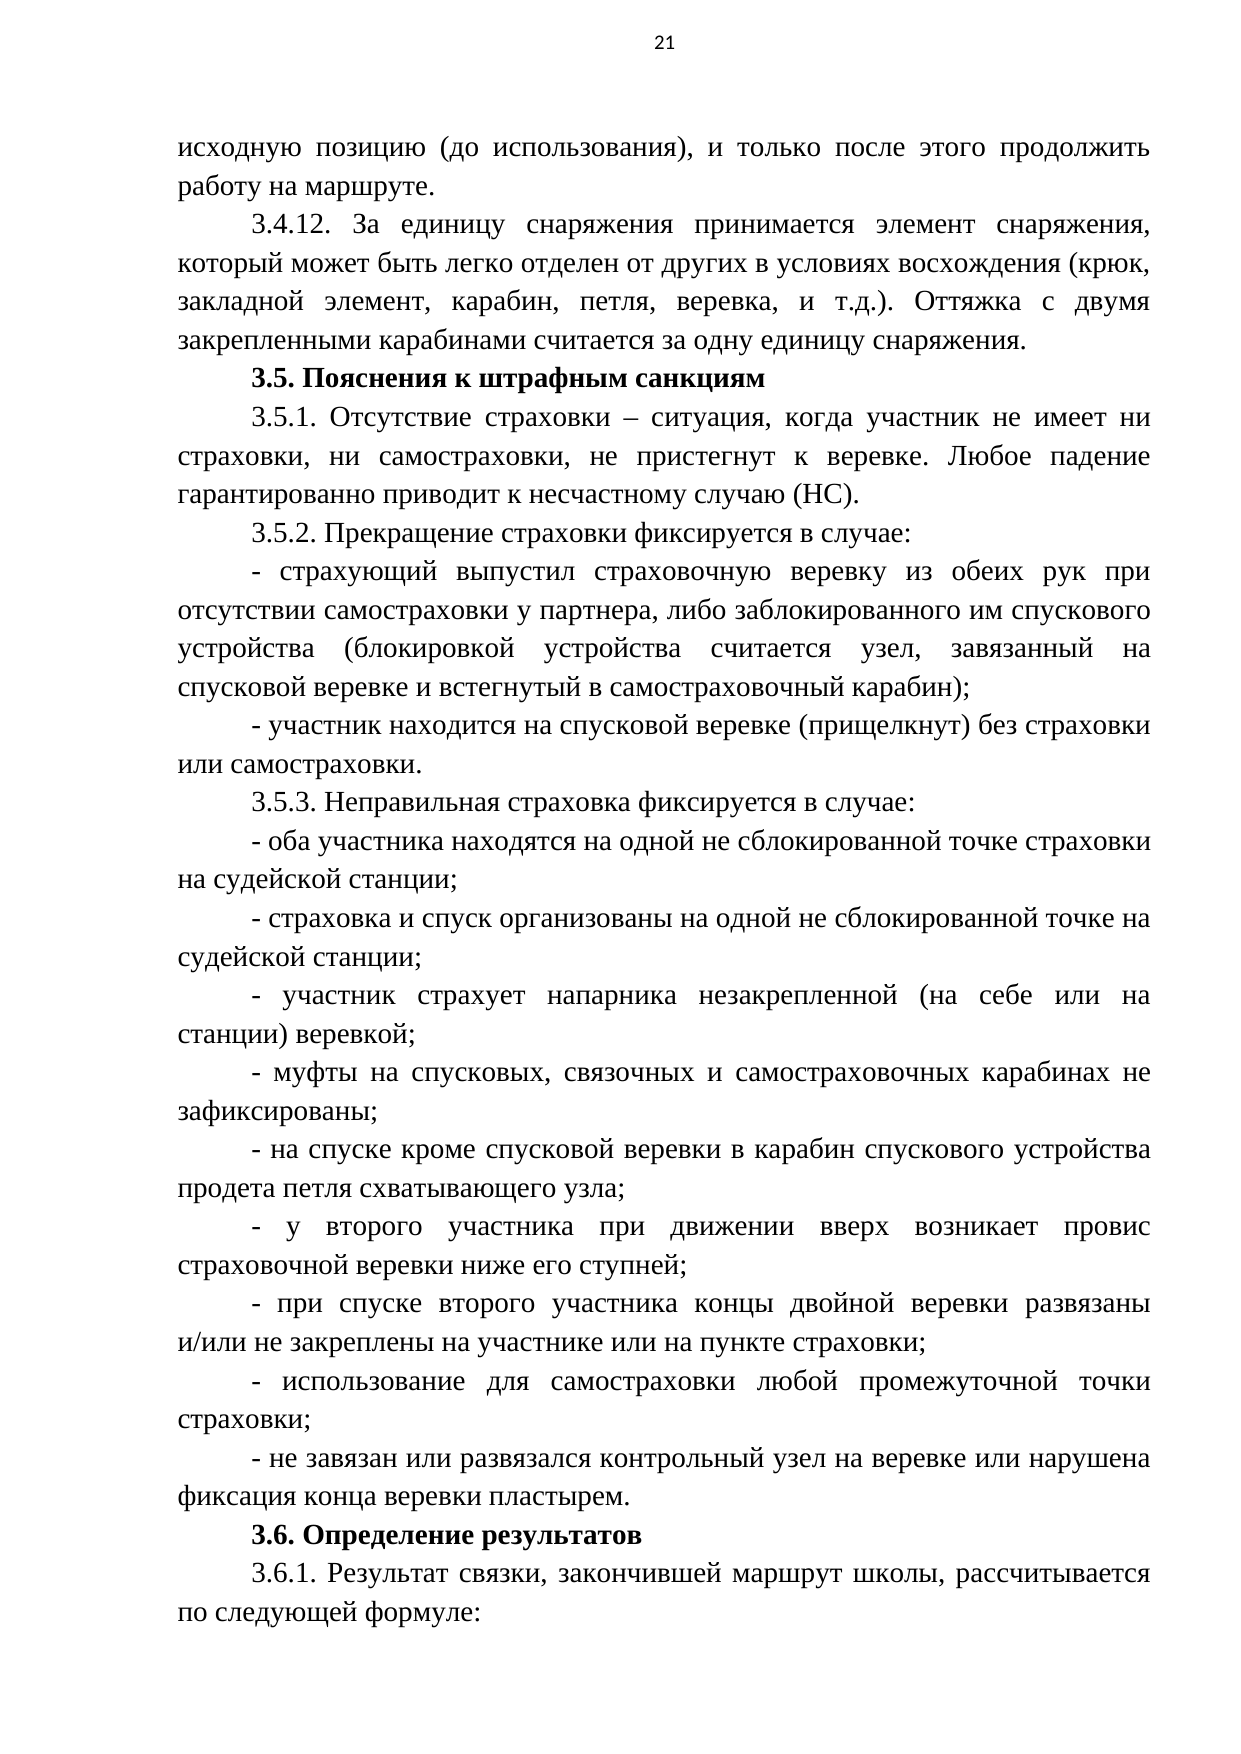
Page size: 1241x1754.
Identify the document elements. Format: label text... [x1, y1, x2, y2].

text - участник страхует напарника незакрепленной (на себе или на станции) веревкой; [177, 977, 1152, 1049]
text - на спуске кроме спусковой веревки в карабин спускового устройства продета петля схватывающего узла; [177, 1131, 1152, 1203]
text - участник находится на спусковой веревке (прищелкнут) без страховки или самостраховки. [177, 707, 1152, 779]
text 3.5.3. Неправильная страховка фиксируется в случае: [177, 784, 1152, 818]
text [177, 129, 1152, 201]
text - страхующий выпустил страховочную веревку из обеих рук при отсутствии самостраховки у партнера, либо заблокированного им спускового устройства (блокировкой устройства считается узел, завязанный на спусковой веревке и встегнутый в самостраховочный карабин); [177, 553, 1152, 702]
text - не завязан или развязался контрольный узел на веревке или нарушена фиксация конца веревки пластырем. [177, 1440, 1152, 1512]
text - страховка и спуск организованы на одной не сблокированной точке на судейской станции; [177, 900, 1152, 972]
text 3.5.2. Прекращение страховки фиксируется в случае: [177, 515, 1152, 548]
text 3.6. Определение результатов [177, 1517, 1152, 1550]
text - муфты на спусковых, связочных и самостраховочных карабинах не зафиксированы; [177, 1054, 1152, 1126]
text 3.5.1. Отсутствие страховки – ситуация, когда участник не имеет ни страховки, ни самостраховки, не пристегнут к веревке. Любое падение гарантированно приводит к несчастному случаю (НС). [177, 399, 1152, 510]
text - у второго участника при движении вверх возникает провис страховочной веревки ниже его ступней; [177, 1208, 1152, 1281]
text 3.4.12. За единицу снаряжения принимается элемент снаряжения, который может быть легко отделен от других в условиях восхождения (крюк, закладной элемент, карабин, петля, веревка, и т.д.). Оттяжка с двумя закрепленными карабинами считается за одну единицу снаряжения. [177, 206, 1152, 356]
text 3.6.1. Результат связки, закончившей маршрут школы, рассчитывается по следующей формуле: [177, 1555, 1152, 1627]
text - при спуске второго участника концы двойной веревки развязаны и/или не закреплены на участнике или на пункте страховки; [177, 1286, 1152, 1358]
text 3.5. Пояснения к штрафным санкциям [177, 361, 1152, 394]
text - оба участника находятся на одной не сблокированной точке страховки на судейской станции; [177, 823, 1152, 895]
text - использование для самостраховки любой промежуточной точки страховки; [177, 1363, 1152, 1435]
